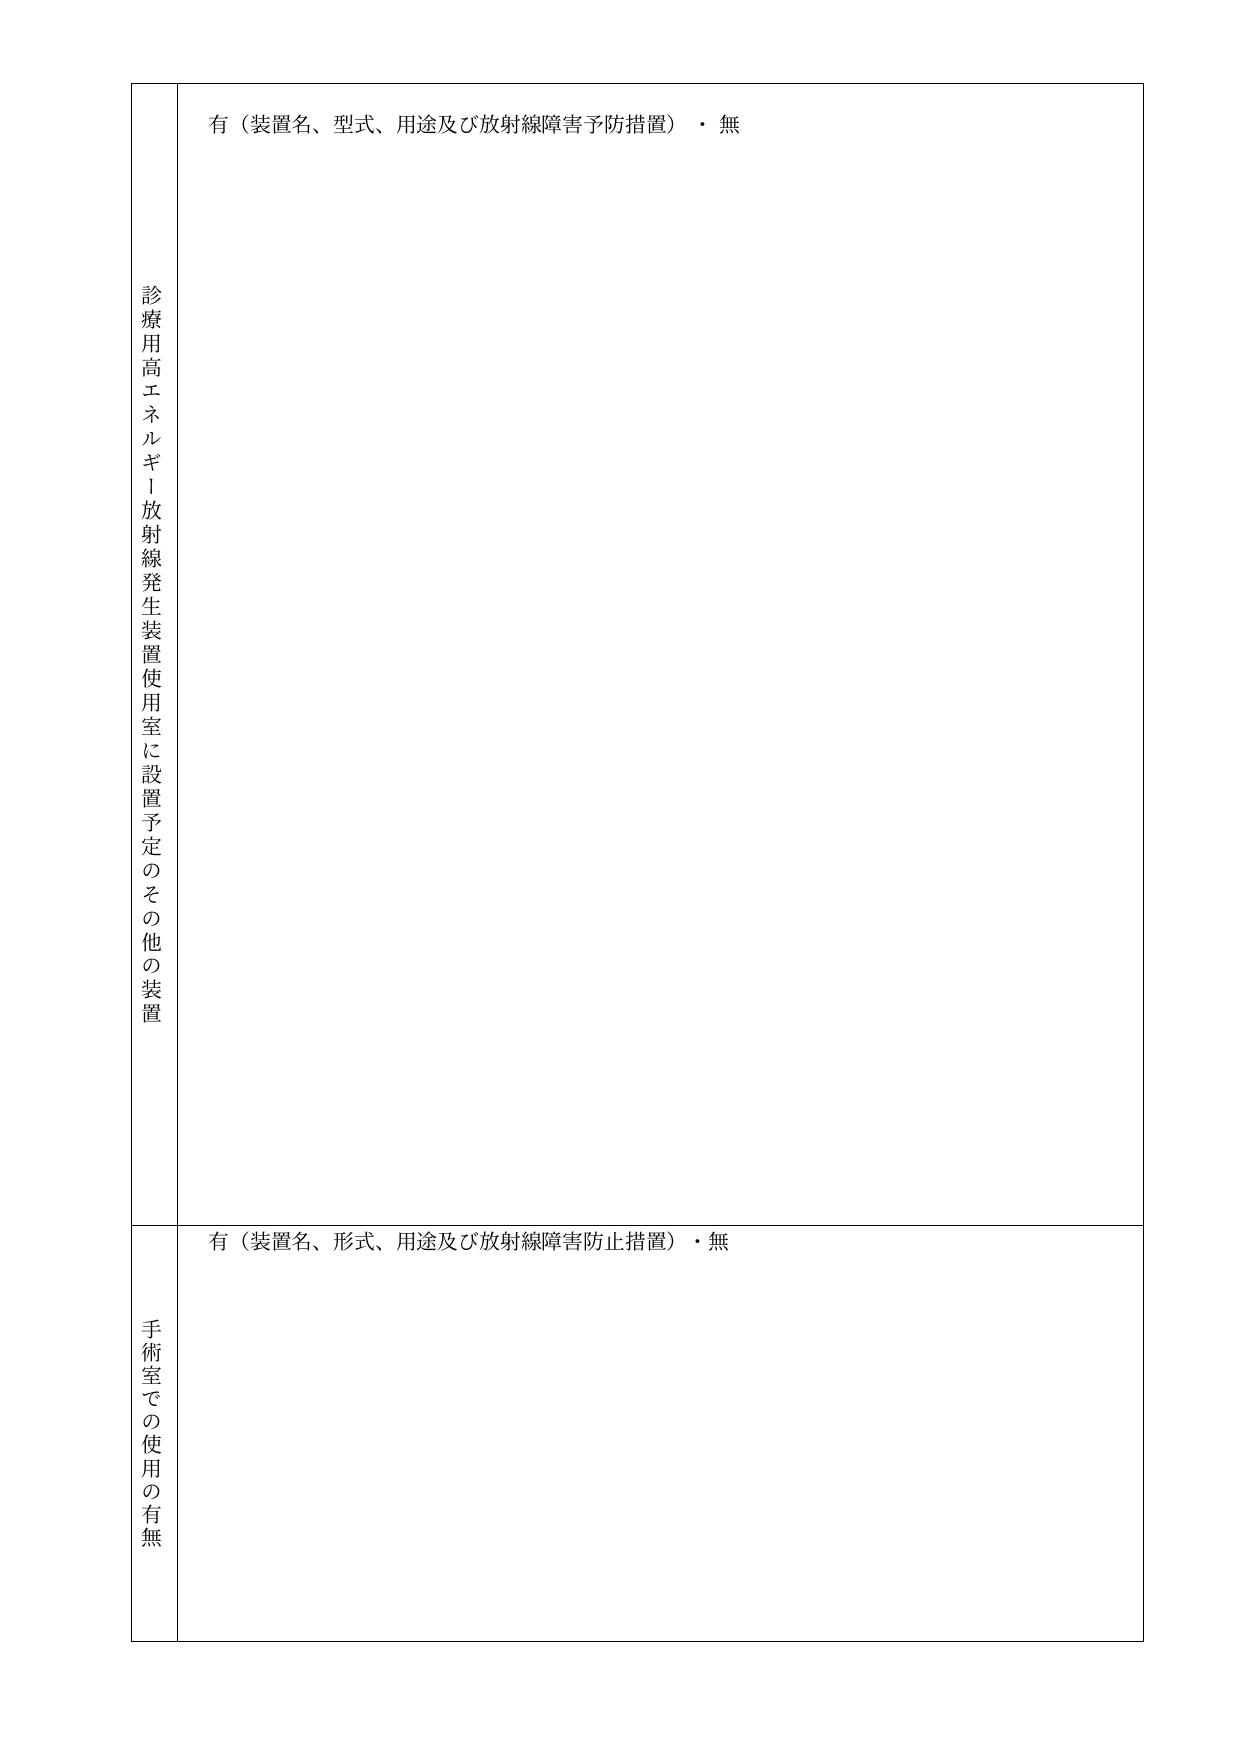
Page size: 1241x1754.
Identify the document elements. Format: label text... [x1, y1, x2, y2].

table_header 有（装置名、型式、用途及び放射線障害予防措置） ・ 無 [178, 84, 1143, 1224]
table_header 診療用高エネルギー放射線発生装置使用室に設置予定のその他の装置 [132, 84, 177, 1224]
table_cell 手術室での使用の有無 [132, 1226, 177, 1641]
table_cell 有（装置名、形式、用途及び放射線障害防止措置）・無 [178, 1226, 1143, 1641]
